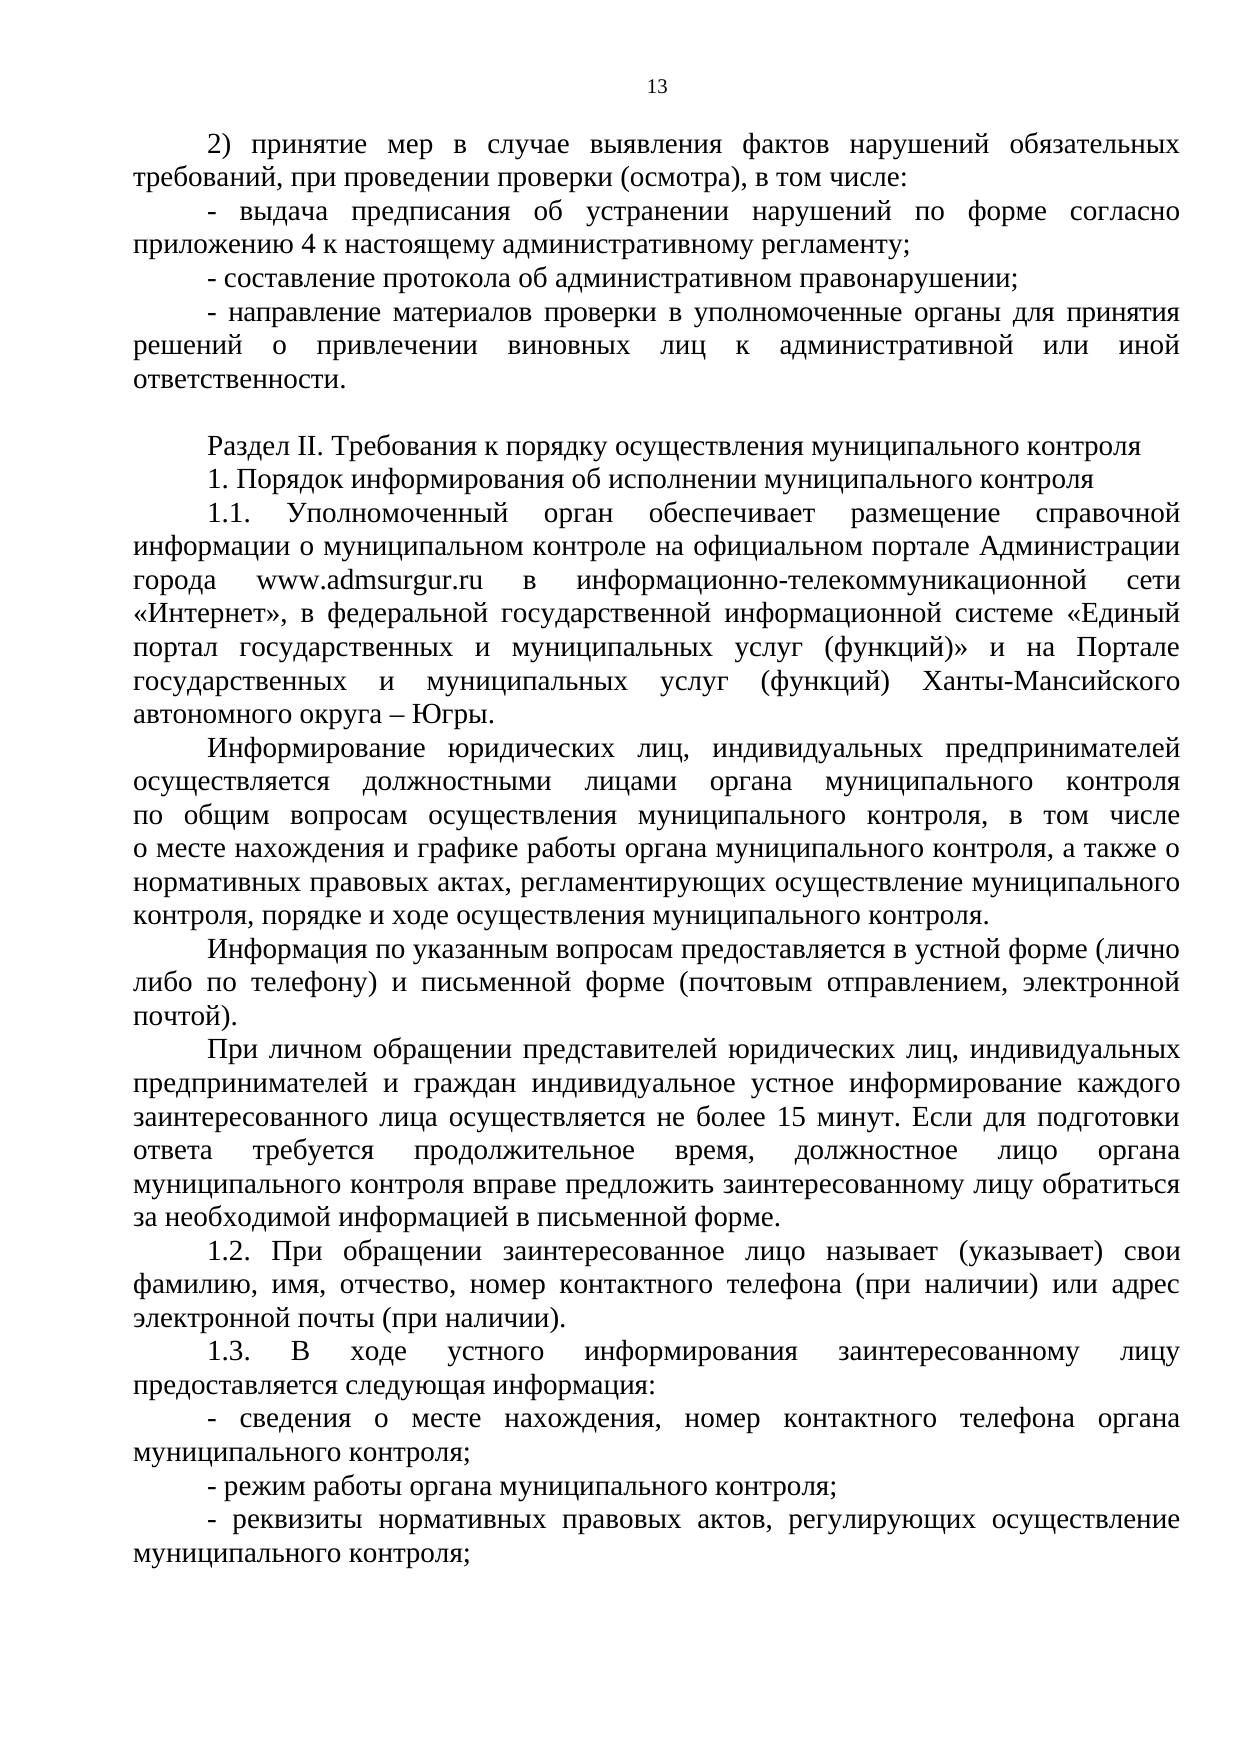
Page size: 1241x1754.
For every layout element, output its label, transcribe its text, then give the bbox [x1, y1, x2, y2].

text Информирование юридических лиц, индивидуальных предпринимателей осуществляется должностными лицами органа муниципального контроля по общим вопросам осуществления муниципального контроля, в том числе о месте нахождения и графике работы органа муниципального контроля, а также о нормативных правовых актах, регламентирующих осуществление муниципального контроля, порядке и ходе осуществления муниципального контроля. [133, 730, 1181, 931]
text 1.1. Уполномоченный орган обеспечивает размещение справочной информации о муниципальном контроле на официальном портале Администрации города www.admsurgur.ru в информационно-телекоммуникационной сети «Интернет», в федеральной государственной информационной системе «Единый портал государственных и муниципальных услуг (функций)» и на Портале государственных и муниципальных услуг (функций) Ханты-Мансийского автономного округа – Югры. [133, 495, 1181, 730]
text - выдача предписания об устранении нарушений по форме согласно приложению 4 к настоящему административному регламенту; [133, 193, 1181, 260]
text - направление материалов проверки в уполномоченные органы для принятия решений о привлечении виновных лиц к административной или иной ответственности. [133, 294, 1181, 394]
text - реквизиты нормативных правовых актов, регулирующих осуществление муниципального контроля; [133, 1501, 1181, 1568]
text 1.3. В ходе устного информирования заинтересованному лицу предоставляется следующая информация: [133, 1333, 1181, 1401]
text 1. Порядок информирования об исполнении муниципального контроля [133, 461, 1181, 495]
text Информация по указанным вопросам предоставляется в устной форме (лично либо по телефону) и письменной форме (почтовым отправлением, электронной почтой). [133, 931, 1181, 1032]
text - составление протокола об административном правонарушении; [133, 260, 1181, 294]
text 2) принятие мер в случае выявления фактов нарушений обязательных требований, при проведении проверки (осмотра), в том числе: [133, 126, 1181, 193]
text - сведения о месте нахождения, номер контактного телефона органа муниципального контроля; [133, 1401, 1181, 1468]
text - режим работы органа муниципального контроля; [133, 1468, 1181, 1501]
text Раздел II. Требования к порядку осуществления муниципального контроля [133, 428, 1181, 461]
text 1.2. При обращении заинтересованное лицо называет (указывает) свои фамилию, имя, отчество, номер контактного телефона (при наличии) или адрес электронной почты (при наличии). [133, 1233, 1181, 1333]
text При личном обращении представителей юридических лиц, индивидуальных предпринимателей и граждан индивидуальное устное информирование каждого заинтересованного лица осуществляется не более 15 минут. Если для подготовки ответа требуется продолжительное время, должностное лицо органа муниципального контроля вправе предложить заинтересованному лицу обратиться за необходимой информацией в письменной форме. [133, 1032, 1181, 1233]
